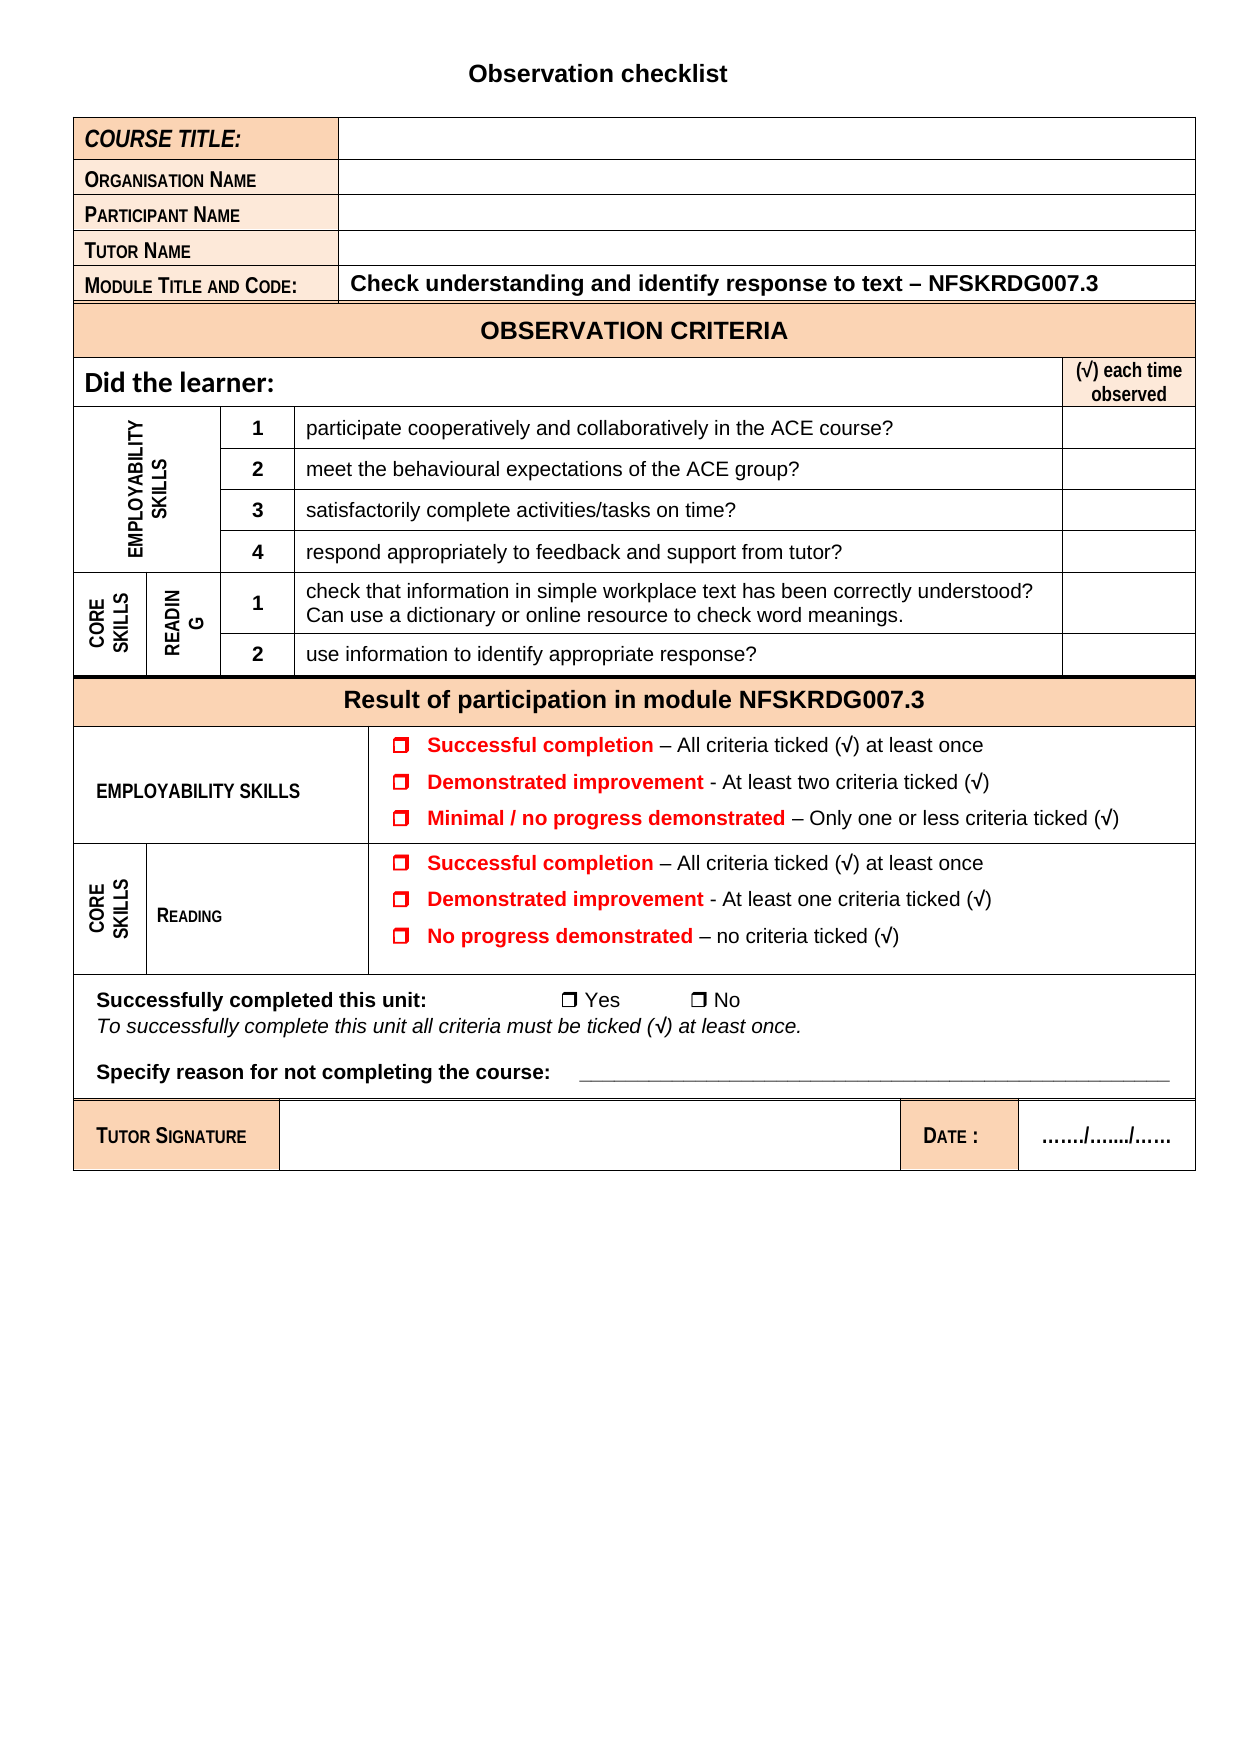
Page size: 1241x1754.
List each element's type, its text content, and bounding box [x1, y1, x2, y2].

table_cell [1063, 573, 1195, 633]
table_cell Did the learner: [74, 358, 1062, 406]
table_cell Organisation Name [74, 160, 338, 194]
table_cell check that information in simple workplace text has been correctly understood? Can use a dictionary or online resource to check word meanings. [295, 573, 1062, 633]
table_cell Successful completion – All criteria ticked (√) at least once Demonstrated improvement - At least one criteria ticked (√) No progress demonstrated – no criteria ticked (√) [369, 844, 1195, 974]
table_cell respond appropriately to feedback and support from tutor? [295, 531, 1062, 572]
table_cell [339, 231, 1195, 265]
table_cell Successful completion – All criteria ticked (√) at least once Demonstrated improvement - At least two criteria ticked (√) Minimal / no progress demonstrated – Only one or less criteria ticked (√) [369, 727, 1195, 843]
table_cell 2 [221, 634, 294, 674]
table_cell ……./…..../…… [1019, 1101, 1195, 1169]
table_cell [1063, 490, 1195, 530]
table_cell participate cooperatively and collaboratively in the ACE course? [295, 407, 1062, 448]
table_cell OBSERVATION CRITERIA [74, 304, 1195, 357]
table_cell 4 [221, 531, 294, 572]
table_cell Tutor Name [74, 231, 338, 265]
table_cell [1063, 449, 1195, 489]
table_cell satisfactorily complete activities/tasks on time? [295, 490, 1062, 530]
table_cell Check understanding and identify response to text – NFSKRDG007.3 [339, 266, 1195, 300]
table_cell (√) each time observed [1063, 358, 1195, 406]
table_header [339, 118, 1195, 159]
table_cell Participant Name [74, 195, 338, 229]
table_cell 2 [221, 449, 294, 489]
table_cell use information to identify appropriate response? [295, 634, 1062, 674]
table_cell EMPLOYABILITY SKILLS [74, 407, 220, 572]
table_cell 1 [221, 573, 294, 633]
table_cell 1 [221, 407, 294, 448]
table_cell Successfully completed this unit: Yes No To successfully complete this unit all criteria must be ticked (√) at least once. Specify reason for not completing the course: ___________________________________________________ [74, 975, 1195, 1097]
table_cell Tutor Signature [74, 1101, 279, 1169]
table_cell [339, 195, 1195, 229]
table_cell [1063, 407, 1195, 448]
table_cell meet the behavioural expectations of the ACE group? [295, 449, 1062, 489]
table_cell [280, 1101, 900, 1169]
table_cell CORE SKILLS [74, 844, 146, 974]
table_cell [1063, 634, 1195, 674]
table_cell READING [147, 573, 220, 674]
table_cell Date : [901, 1101, 1018, 1169]
table_cell Module Title and Code: [74, 266, 338, 300]
table_cell [339, 160, 1195, 194]
text Observation checklist [106, 59, 1090, 88]
table_header Course TITLE: [74, 118, 338, 159]
table_cell [1063, 531, 1195, 572]
table_cell Result of participation in module NFSKRDG007.3 [74, 679, 1195, 726]
table_cell EMPLOYABILITY SKILLS [74, 727, 368, 843]
table_cell 3 [221, 490, 294, 530]
table_cell Reading [147, 844, 368, 974]
table_cell CORE SKILLS [74, 573, 146, 674]
